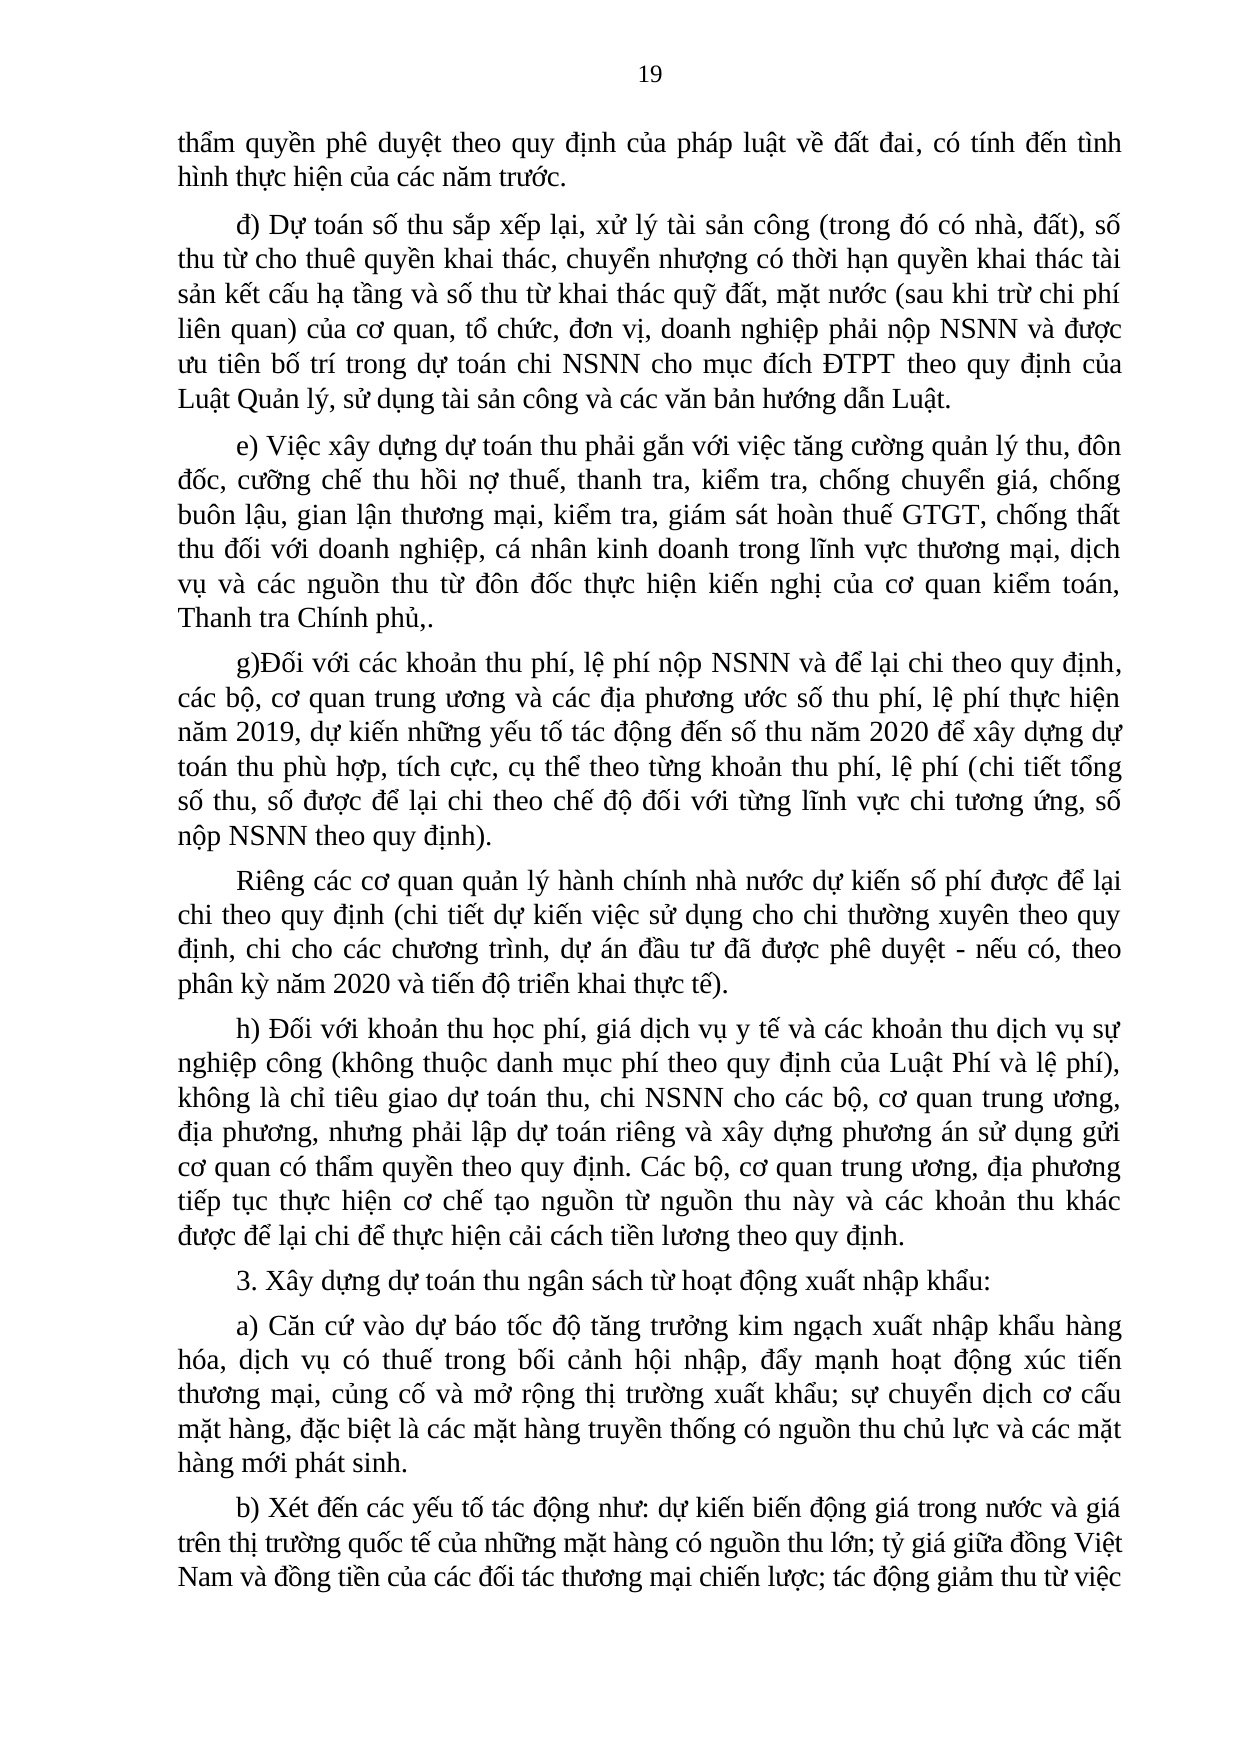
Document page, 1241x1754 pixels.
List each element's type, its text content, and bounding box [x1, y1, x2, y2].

text a) Căn cứ vào dự báo tốc độ tăng trưởng kim ngạch xuất nhập khẩu hàng hóa, dịch vụ có thuế trong bối cảnh hội nhập, đẩy mạnh hoạt động xúc tiến thương mại, củng cố và mở rộng thị trường xuất khẩu; sự chuyển dịch cơ cấu mặt hàng, đặc biệt là các mặt hàng truyền thống có nguồn thu chủ lực và các mặt hàng mới phát sinh. [177, 1308, 1122, 1479]
text e) Việc xây dựng dự toán thu phải gắn với việc tăng cường quản lý thu, đôn đốc, cưỡng chế thu hồi nợ thuế, thanh tra, kiểm tra, chống chuyển giá, chống buôn lậu, gian lận thương mại, kiểm tra, giám sát hoàn thuế GTGT, chống thất thu đối với doanh nghiệp, cá nhân kinh doanh trong lĩnh vực thương mại, dịch vụ và các nguồn thu từ đôn đốc thực hiện kiến nghị của cơ quan kiểm toán, Thanh tra Chính phủ,. [177, 428, 1122, 634]
text h) Đối với khoản thu học phí, giá dịch vụ y tế và các khoản thu dịch vụ sự nghiệp công (không thuộc danh mục phí theo quy định của Luật Phí và lệ phí), không là chỉ tiêu giao dự toán thu, chi NSNN cho các bộ, cơ quan trung ương, địa phương, nhưng phải lập dự toán riêng và xây dựng phương án sử dụng gửi cơ quan có thẩm quyền theo quy định. Các bộ, cơ quan trung ương, địa phương tiếp tục thực hiện cơ chế tạo nguồn từ nguồn thu này và các khoản thu khác được để lại chi để thực hiện cải cách tiền lương theo quy định. [177, 1011, 1122, 1251]
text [177, 1490, 1122, 1593]
text Riêng các cơ quan quản lý hành chính nhà nước dự kiến số phí được để lại chi theo quy định (chi tiết dự kiến việc sử dụng cho chi thường xuyên theo quy định, chi cho các chương trình, dự án đầu tư đã được phê duyệt - nếu có, theo phân kỳ năm 2020 và tiến độ triển khai thực tế). [177, 863, 1122, 999]
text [177, 125, 1122, 193]
text g)Đối với các khoản thu phí, lệ phí nộp NSNN và để lại chi theo quy định, các bộ, cơ quan trung ương và các địa phương ước số thu phí, lệ phí thực hiện năm 2019, dự kiến những yếu tố tác động đến số thu năm 2020 để xây dựng dự toán thu phù hợp, tích cực, cụ thể theo từng khoản thu phí, lệ phí (chi tiết tổng số thu, số được để lại chi theo chế độ đối với từng lĩnh vực chi tương ứng, số nộp NSNN theo quy định). [177, 645, 1122, 851]
text 3. Xây dựng dự toán thu ngân sách từ hoạt động xuất nhập khẩu: [177, 1263, 1122, 1296]
text đ) Dự toán số thu sắp xếp lại, xử lý tài sản công (trong đó có nhà, đất), số thu từ cho thuê quyền khai thác, chuyển nhượng có thời hạn quyền khai thác tài sản kết cấu hạ tầng và số thu từ khai thác quỹ đất, mặt nước (sau khi trừ chi phí liên quan) của cơ quan, tổ chức, đơn vị, doanh nghiệp phải nộp NSNN và được ưu tiên bố trí trong dự toán chi NSNN cho mục đích ĐTPT theo quy định của Luật Quản lý, sử dụng tài sản công và các văn bản hướng dẫn Luật. [177, 207, 1122, 414]
